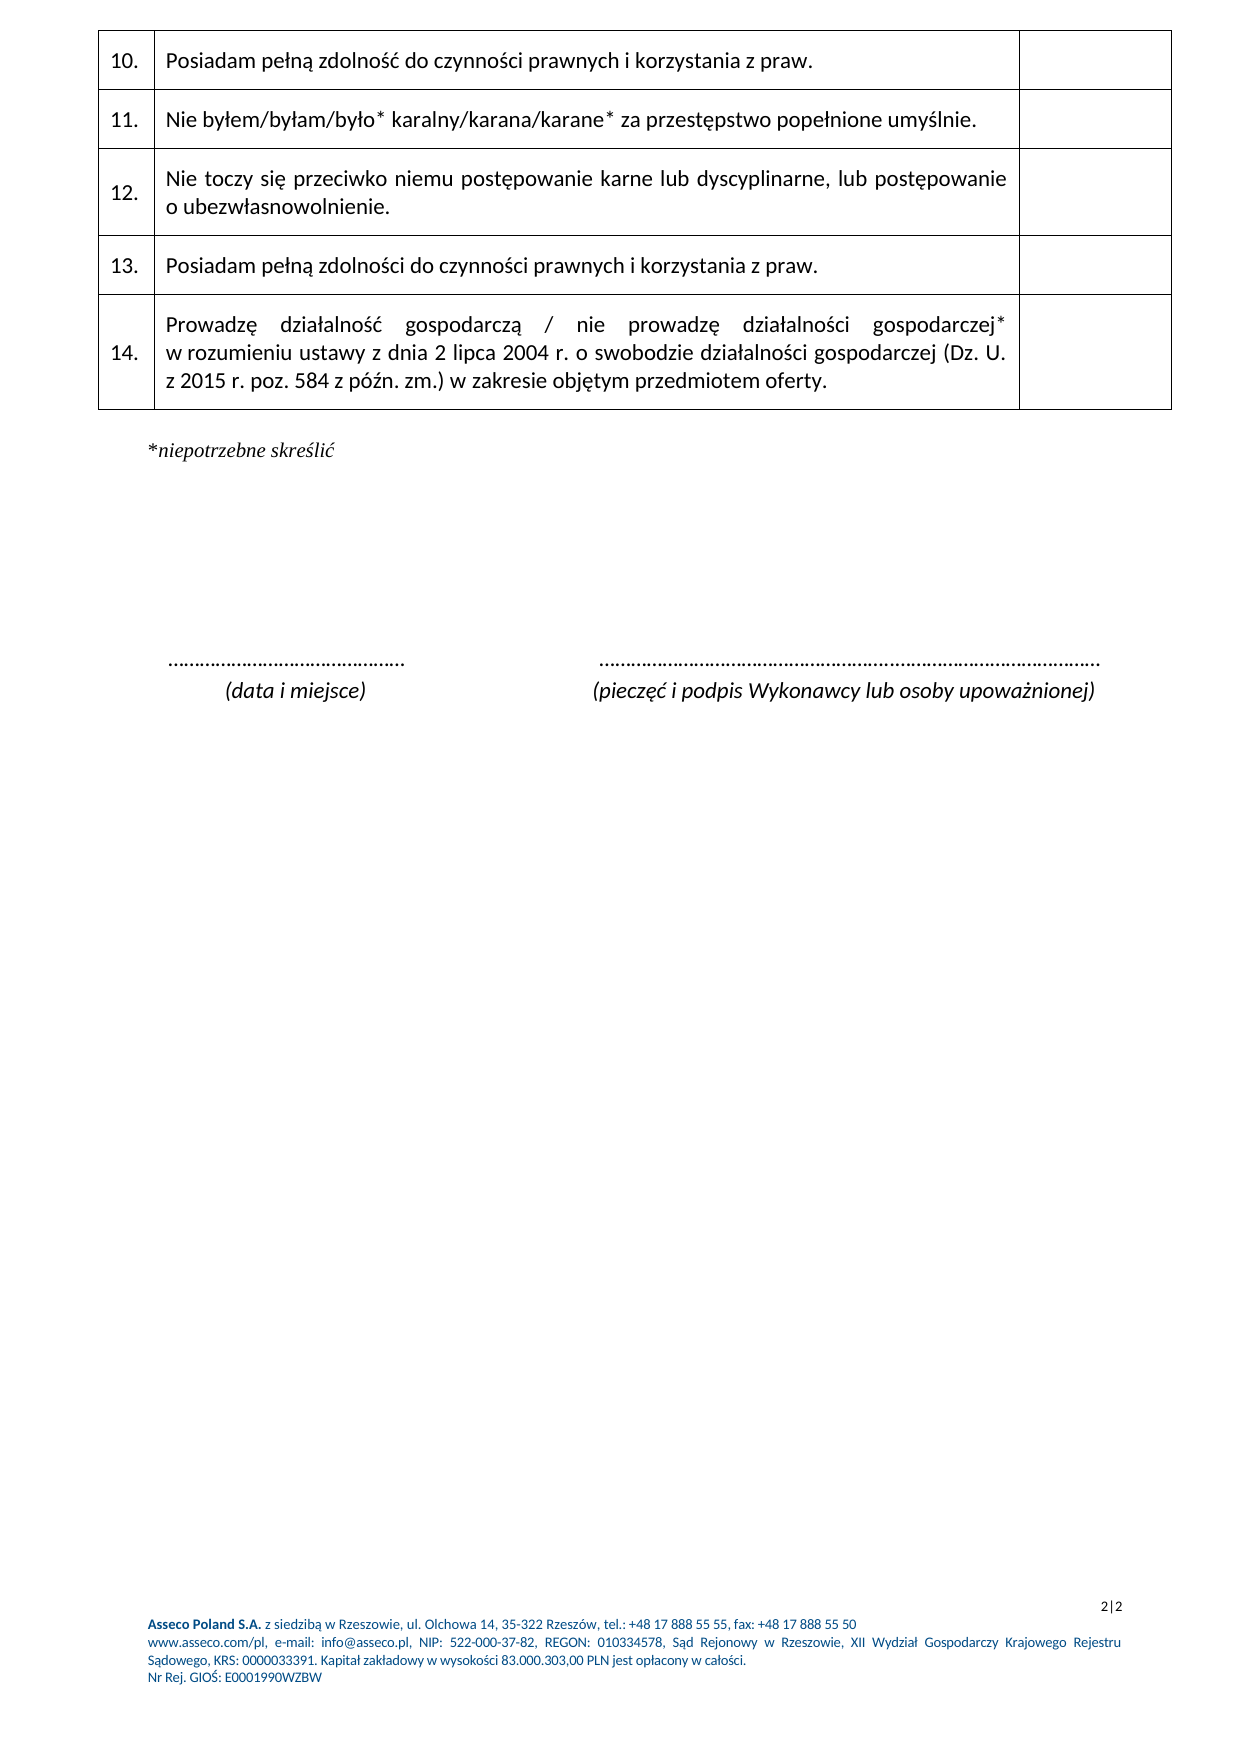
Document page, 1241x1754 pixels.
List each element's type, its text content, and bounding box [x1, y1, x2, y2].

table_cell [99, 295, 154, 409]
table_cell [1020, 149, 1171, 235]
table_cell Posiadam pełną zdolności do czynności prawnych i korzystania z praw. [155, 236, 1019, 294]
table_cell [1020, 90, 1171, 148]
table_cell [1020, 236, 1171, 294]
text ……………………………………… ………………………………………………..………………………………… [148, 644, 1122, 672]
table_cell [1020, 295, 1171, 409]
table_cell Posiadam pełną zdolność do czynności prawnych i korzystania z praw. [155, 31, 1019, 89]
table_cell Prowadzę działalność gospodarczą / nie prowadzę działalności gospodarczej* w rozumieniu ustawy z dnia 2 lipca 2004 r. o swobodzie działalności gospodarczej (Dz. U. z 2015 r. poz. 584 z późn. zm.) w zakresie objętym przedmiotem oferty. [155, 295, 1019, 409]
table_cell [1020, 31, 1171, 89]
table_cell Nie byłem/byłam/było* karalny/karana/karane* za przestępstwo popełnione umyślnie. [155, 90, 1019, 148]
table_cell [99, 149, 154, 235]
text (data i miejsce) (pieczęć i podpis Wykonawcy lub osoby upoważnionej) [148, 677, 1122, 705]
table_cell [99, 90, 154, 148]
table_cell [99, 31, 154, 89]
table_cell Nie toczy się przeciwko niemu postępowanie karne lub dyscyplinarne, lub postępowanie o ubezwłasnowolnienie. [155, 149, 1019, 235]
text *niepotrzebne skreślić [148, 438, 1122, 462]
table_cell [99, 236, 154, 294]
